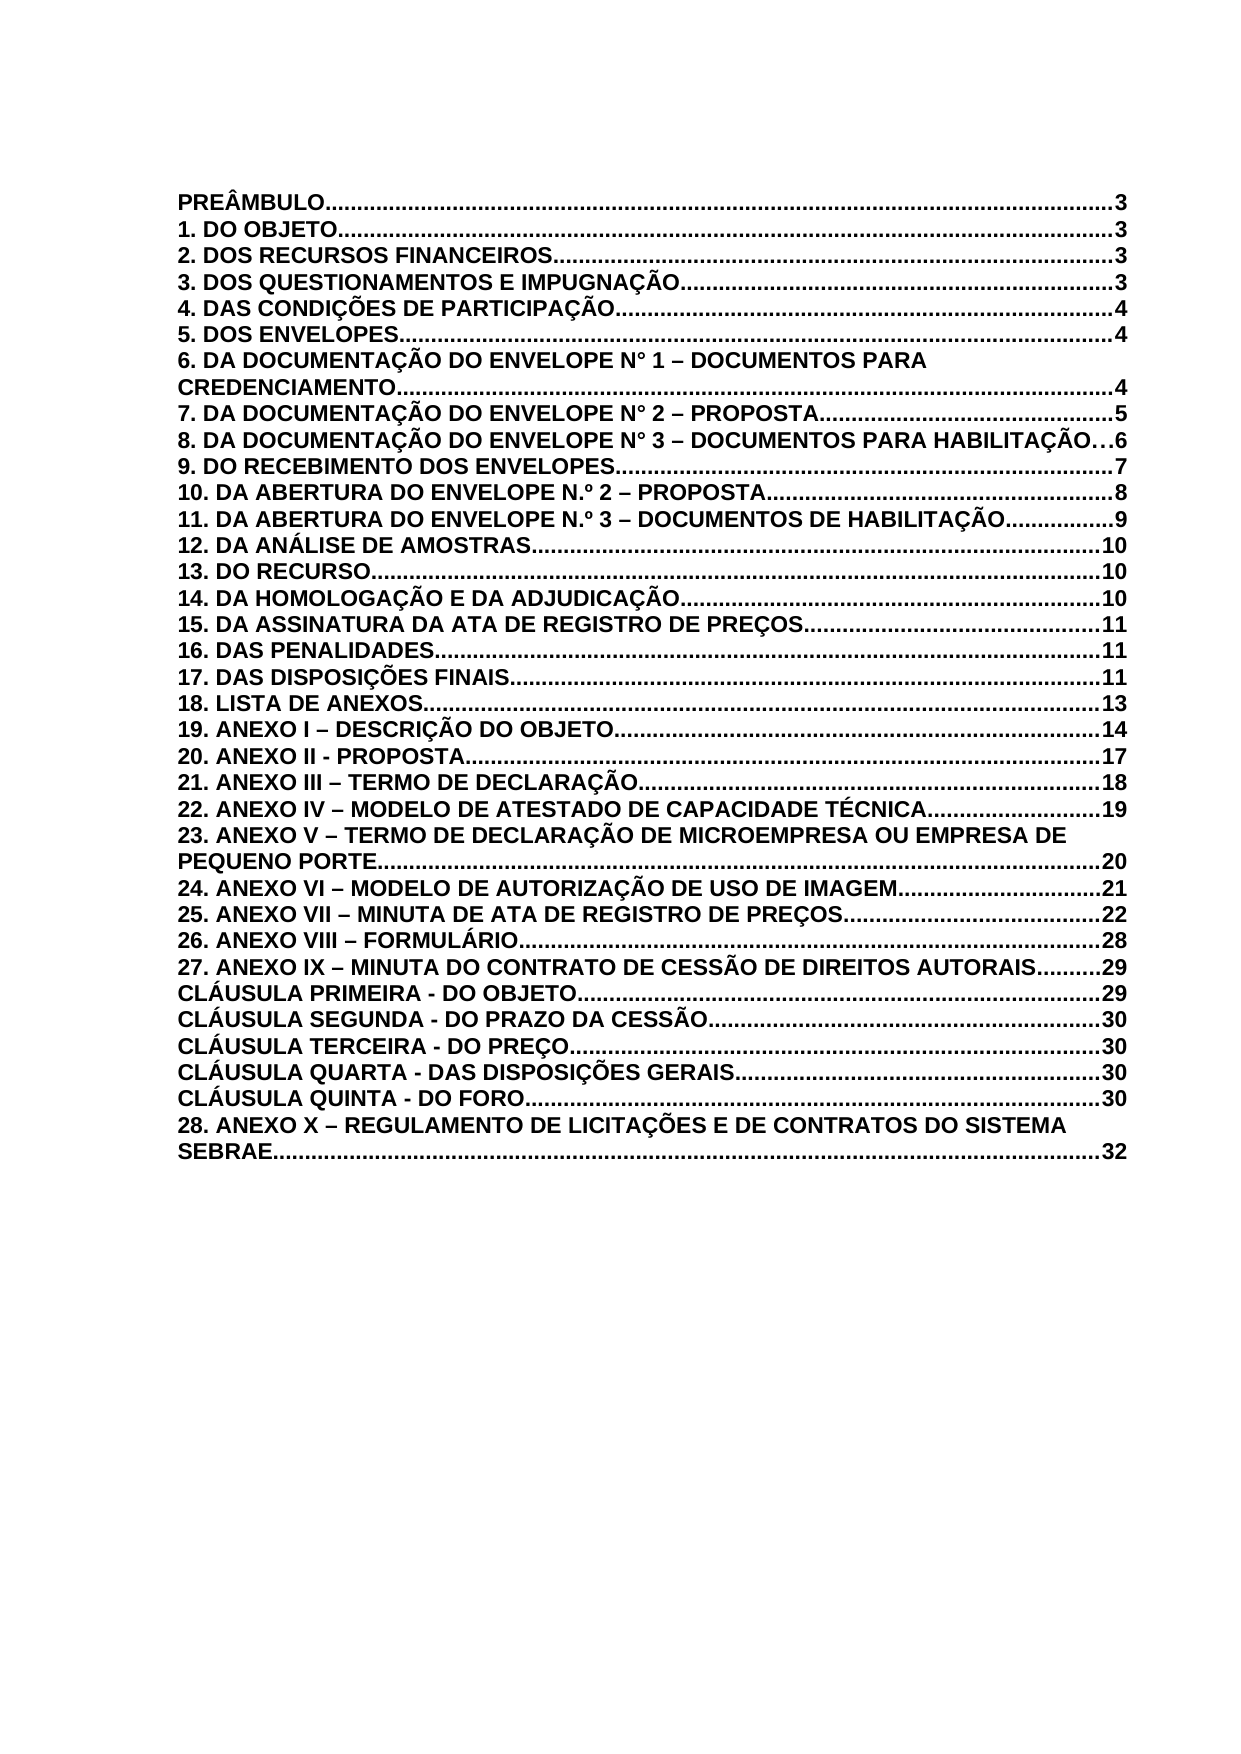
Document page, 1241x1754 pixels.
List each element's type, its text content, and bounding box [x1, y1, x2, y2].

text 21. ANEXO III – TERMO DE DECLARAÇÃO 18 [177, 769, 1128, 796]
text 11. DA ABERTURA DO ENVELOPE N.º 3 – DOCUMENTOS DE HABILITAÇÃO 9 [177, 506, 1128, 532]
text 3. DOS QUESTIONAMENTOS E IMPUGNAÇÃO 3 [177, 268, 1128, 295]
text CLÁUSULA QUINTA - DO FORO 30 [177, 1085, 1128, 1112]
text 15. DA ASSINATURA DA ATA DE REGISTRO DE PREÇOS 11 [177, 611, 1128, 637]
text 4. DAS CONDIÇÕES DE PARTICIPAÇÃO 4 [177, 295, 1128, 321]
text 2. DOS RECURSOS FINANCEIROS 3 [177, 242, 1128, 268]
text 10. DA ABERTURA DO ENVELOPE N.º 2 – PROPOSTA 8 [177, 479, 1128, 506]
text 19. ANEXO I – DESCRIÇÃO DO OBJETO 14 [177, 716, 1128, 743]
text CLÁUSULA QUARTA - DAS DISPOSIÇÕES GERAIS 30 [177, 1059, 1128, 1085]
text 1. DO OBJETO 3 [177, 216, 1128, 242]
text 18. LISTA DE ANEXOS 13 [177, 690, 1128, 716]
text 27. ANEXO IX – MINUTA DO CONTRATO DE CESSÃO DE DIREITOS AUTORAIS 29 [177, 954, 1128, 980]
text 8. DA DOCUMENTAÇÃO DO ENVELOPE N° 3 – DOCUMENTOS PARA HABILITAÇÃO 6 [177, 427, 1128, 453]
text 16. DAS PENALIDADES 11 [177, 637, 1128, 664]
text 5. DOS ENVELOPES 4 [177, 321, 1128, 347]
text 12. DA ANÁLISE DE AMOSTRAS 10 [177, 532, 1128, 558]
text 6. DA DOCUMENTAÇÃO DO ENVELOPE N° 1 – DOCUMENTOS PARA CREDENCIAMENTO 4 [177, 347, 1128, 400]
text 25. ANEXO VII – MINUTA DE ATA DE REGISTRO DE PREÇOS 22 [177, 901, 1128, 927]
text 20. ANEXO II - PROPOSTA 17 [177, 743, 1128, 769]
text PREÂMBULO 3 [177, 189, 1128, 216]
text 28. ANEXO X – REGULAMENTO DE LICITAÇÕES E DE CONTRATOS DO SISTEMA SEBRAE 32 [177, 1112, 1128, 1164]
text 7. DA DOCUMENTAÇÃO DO ENVELOPE N° 2 – PROPOSTA 5 [177, 400, 1128, 427]
text CLÁUSULA SEGUNDA - DO PRAZO DA CESSÃO 30 [177, 1006, 1128, 1033]
text CLÁUSULA PRIMEIRA - DO OBJETO 29 [177, 980, 1128, 1006]
text 22. ANEXO IV – MODELO DE ATESTADO DE CAPACIDADE TÉCNICA 19 [177, 796, 1128, 822]
text 23. ANEXO V – TERMO DE DECLARAÇÃO DE MICROEMPRESA OU EMPRESA DE PEQUENO PORTE 20 [177, 822, 1128, 874]
text 17. DAS DISPOSIÇÕES FINAIS 11 [177, 664, 1128, 690]
text 26. ANEXO VIII – FORMULÁRIO 28 [177, 927, 1128, 954]
text CLÁUSULA TERCEIRA - DO PREÇO 30 [177, 1033, 1128, 1059]
text 13. DO RECURSO 10 [177, 558, 1128, 585]
text 14. DA HOMOLOGAÇÃO E DA ADJUDICAÇÃO 10 [177, 585, 1128, 611]
text 24. ANEXO VI – MODELO DE AUTORIZAÇÃO DE USO DE IMAGEM 21 [177, 874, 1128, 901]
text 9. DO RECEBIMENTO DOS ENVELOPES 7 [177, 453, 1128, 479]
